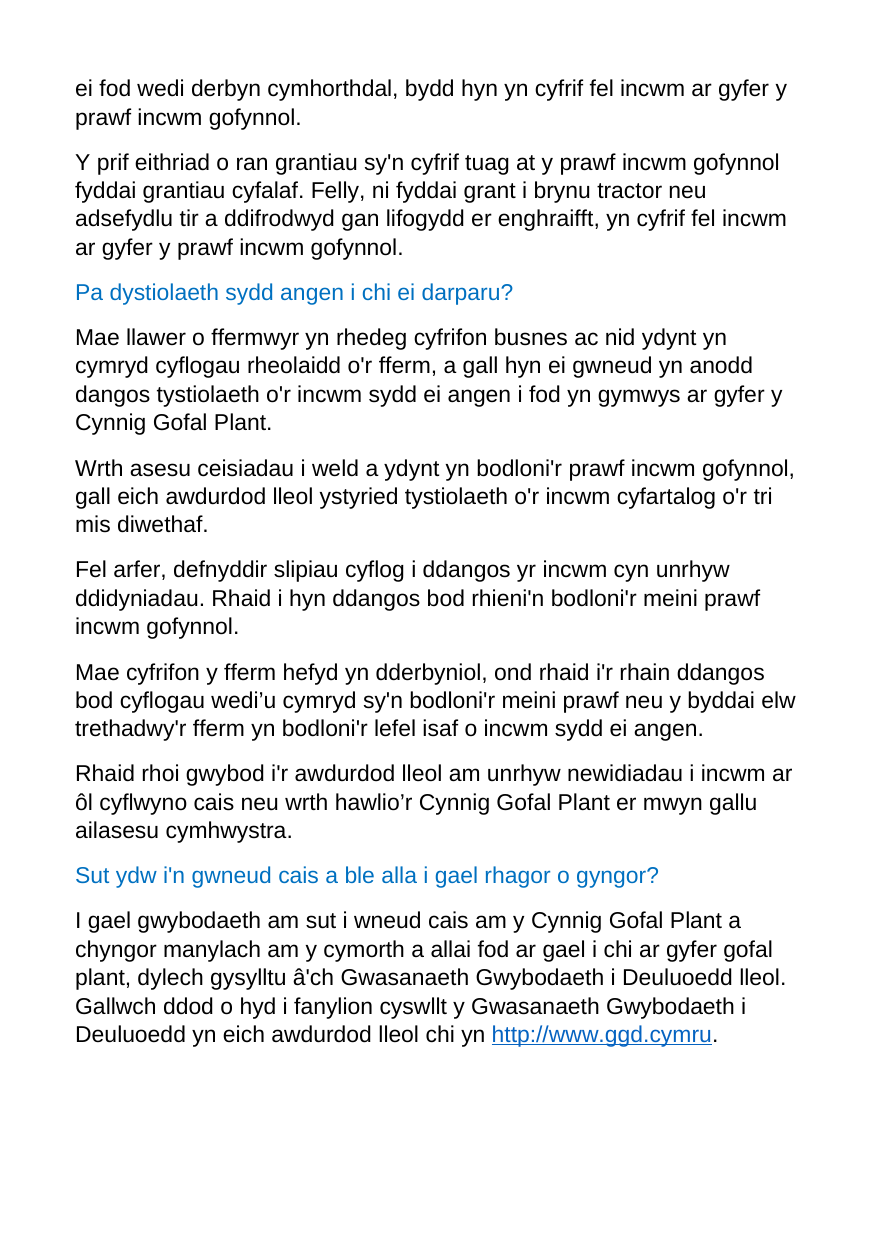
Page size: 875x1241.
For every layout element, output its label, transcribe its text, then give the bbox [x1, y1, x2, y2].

text Fel arfer, defnyddir slipiau cyflog i ddangos yr incwm cyn unrhyw ddidyniadau. Rhaid i hyn ddangos bod rhieni'n bodloni'r meini prawf incwm gofynnol. [75, 556, 799, 640]
text Rhaid rhoi gwybod i'r awdurdod lleol am unrhyw newidiadau i incwm ar ôl cyflwyno cais neu wrth hawlio’r Cynnig Gofal Plant er mwyn gallu ailasesu cymhwystra. [75, 760, 799, 844]
text Sut ydw i'n gwneud cais a ble alla i gael rhagor o gyngor? [75, 862, 799, 889]
text Y prif eithriad o ran grantiau sy'n cyfrif tuag at y prawf incwm gofynnol fyddai grantiau cyfalaf. Felly, ni fyddai grant i brynu tractor neu adsefydlu tir a ddifrodwyd gan lifogydd er enghraifft, yn cyfrif fel incwm ar gyfer y prawf incwm gofynnol. [75, 148, 799, 260]
text Pa dystiolaeth sydd angen i chi ei darparu? [75, 279, 799, 305]
text Wrth asesu ceisiadau i weld a ydynt yn bodloni'r prawf incwm gofynnol, gall eich awdurdod lleol ystyried tystiolaeth o'r incwm cyfartalog o'r tri mis diwethaf. [75, 454, 799, 538]
text Mae llawer o ffermwyr yn rhedeg cyfrifon busnes ac nid ydynt yn cymryd cyflogau rheolaidd o'r fferm, a gall hyn ei gwneud yn anodd dangos tystiolaeth o'r incwm sydd ei angen i fod yn gymwys ar gyfer y Cynnig Gofal Plant. [75, 324, 799, 436]
text Mae cyfrifon y fferm hefyd yn dderbyniol, ond rhaid i'r rhain ddangos bod cyflogau wedi’u cymryd sy'n bodloni'r meini prawf neu y byddai elw trethadwy'r fferm yn bodloni'r lefel isaf o incwm sydd ei angen. [75, 658, 799, 742]
text I gael gwybodaeth am sut i wneud cais am y Cynnig Gofal Plant a chyngor manylach am y cymorth a allai fod ar gael i chi ar gyfer gofal plant, dylech gysylltu â'ch Gwasanaeth Gwybodaeth i Deuluoedd lleol. Gallwch ddod o hyd i fanylion cyswllt y Gwasanaeth Gwybodaeth i Deuluoedd yn eich awdurdod lleol chi yn http://www.ggd.cymru. [75, 907, 799, 1048]
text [75, 75, 799, 130]
